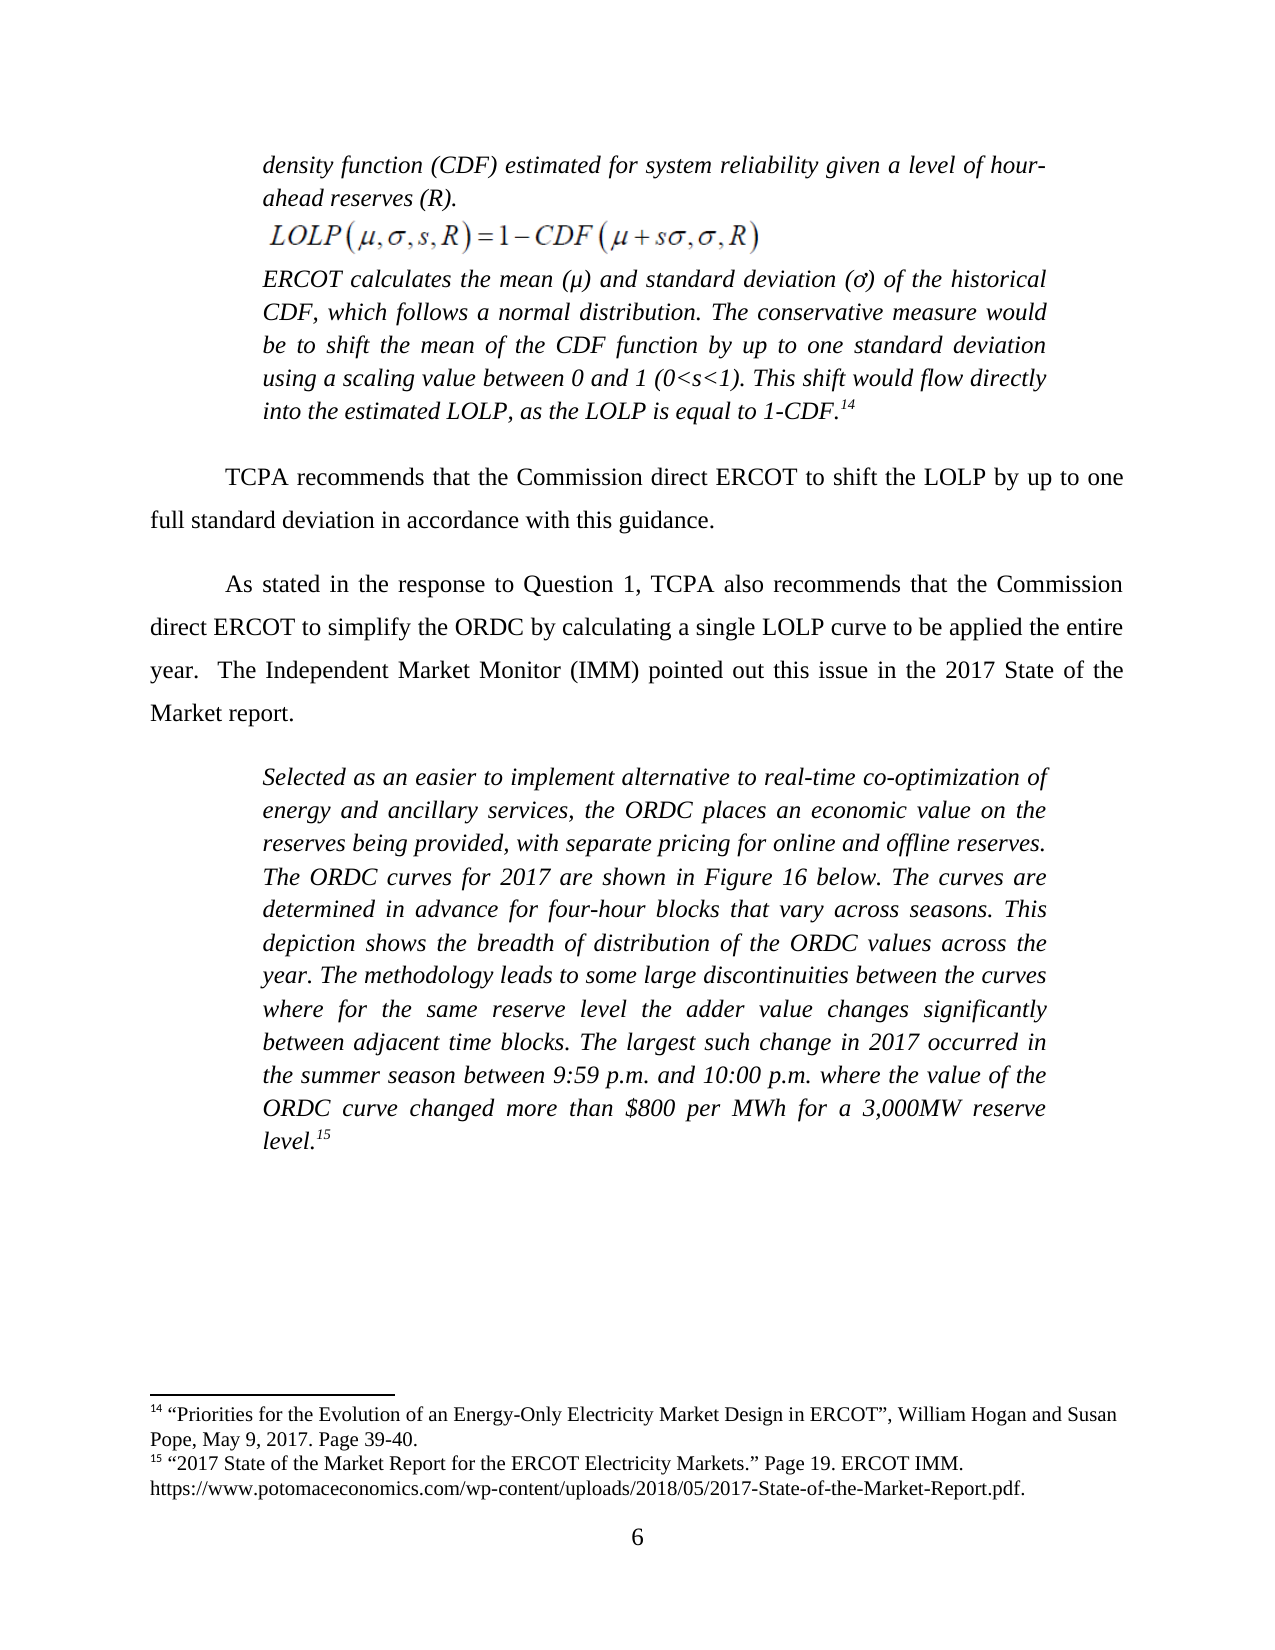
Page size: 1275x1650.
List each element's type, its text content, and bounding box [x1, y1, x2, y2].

list Selected as an easier to implement alternative to real-time co-optimization of energy and ancillary services, the ORDC places an economic value on the reserves being provided, with separate pricing for online and offline reserves. The ORDC curves for 2017 are shown in Figure 16 below. The curves are determined in advance for four-hour blocks that vary across seasons. This depiction shows the breadth of distribution of the ORDC values across the year. The methodology leads to some large discontinuities between the curves where for the same reserve level the adder value changes significantly between adjacent time blocks. The largest such change in 2017 occurred in the summer season between 9:59 p.m. and 10:00 p.m. where the value of the ORDC curve changed more than $800 per MWh for a 3,000MW reserve level. [262, 762, 1050, 1154]
list ERCOT calculates the mean (μ) and standard deviation (ơ) of the historical CDF, which follows a normal distribution. The conservative measure would be to shift the mean of the CDF function by up to one standard deviation using a scaling value between 0 and 1 (0<s<1). This shift would flow directly into the estimated LOLP, as the LOLP is equal to 1-CDF. [262, 264, 1050, 425]
text TCPA recommends that the Commission direct ERCOT to shift the LOLP by up to one full standard deviation in accordance with this guidance. [150, 462, 1125, 534]
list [262, 150, 1050, 212]
text As stated in the response to Question 1, TCPA also recommends that the Commission direct ERCOT to simplify the ORDC by calculating a single LOLP curve to be applied the entire year. The Independent Market Monitor (IMM) pointed out this issue in the 2017 State of the Market report. [150, 569, 1125, 727]
